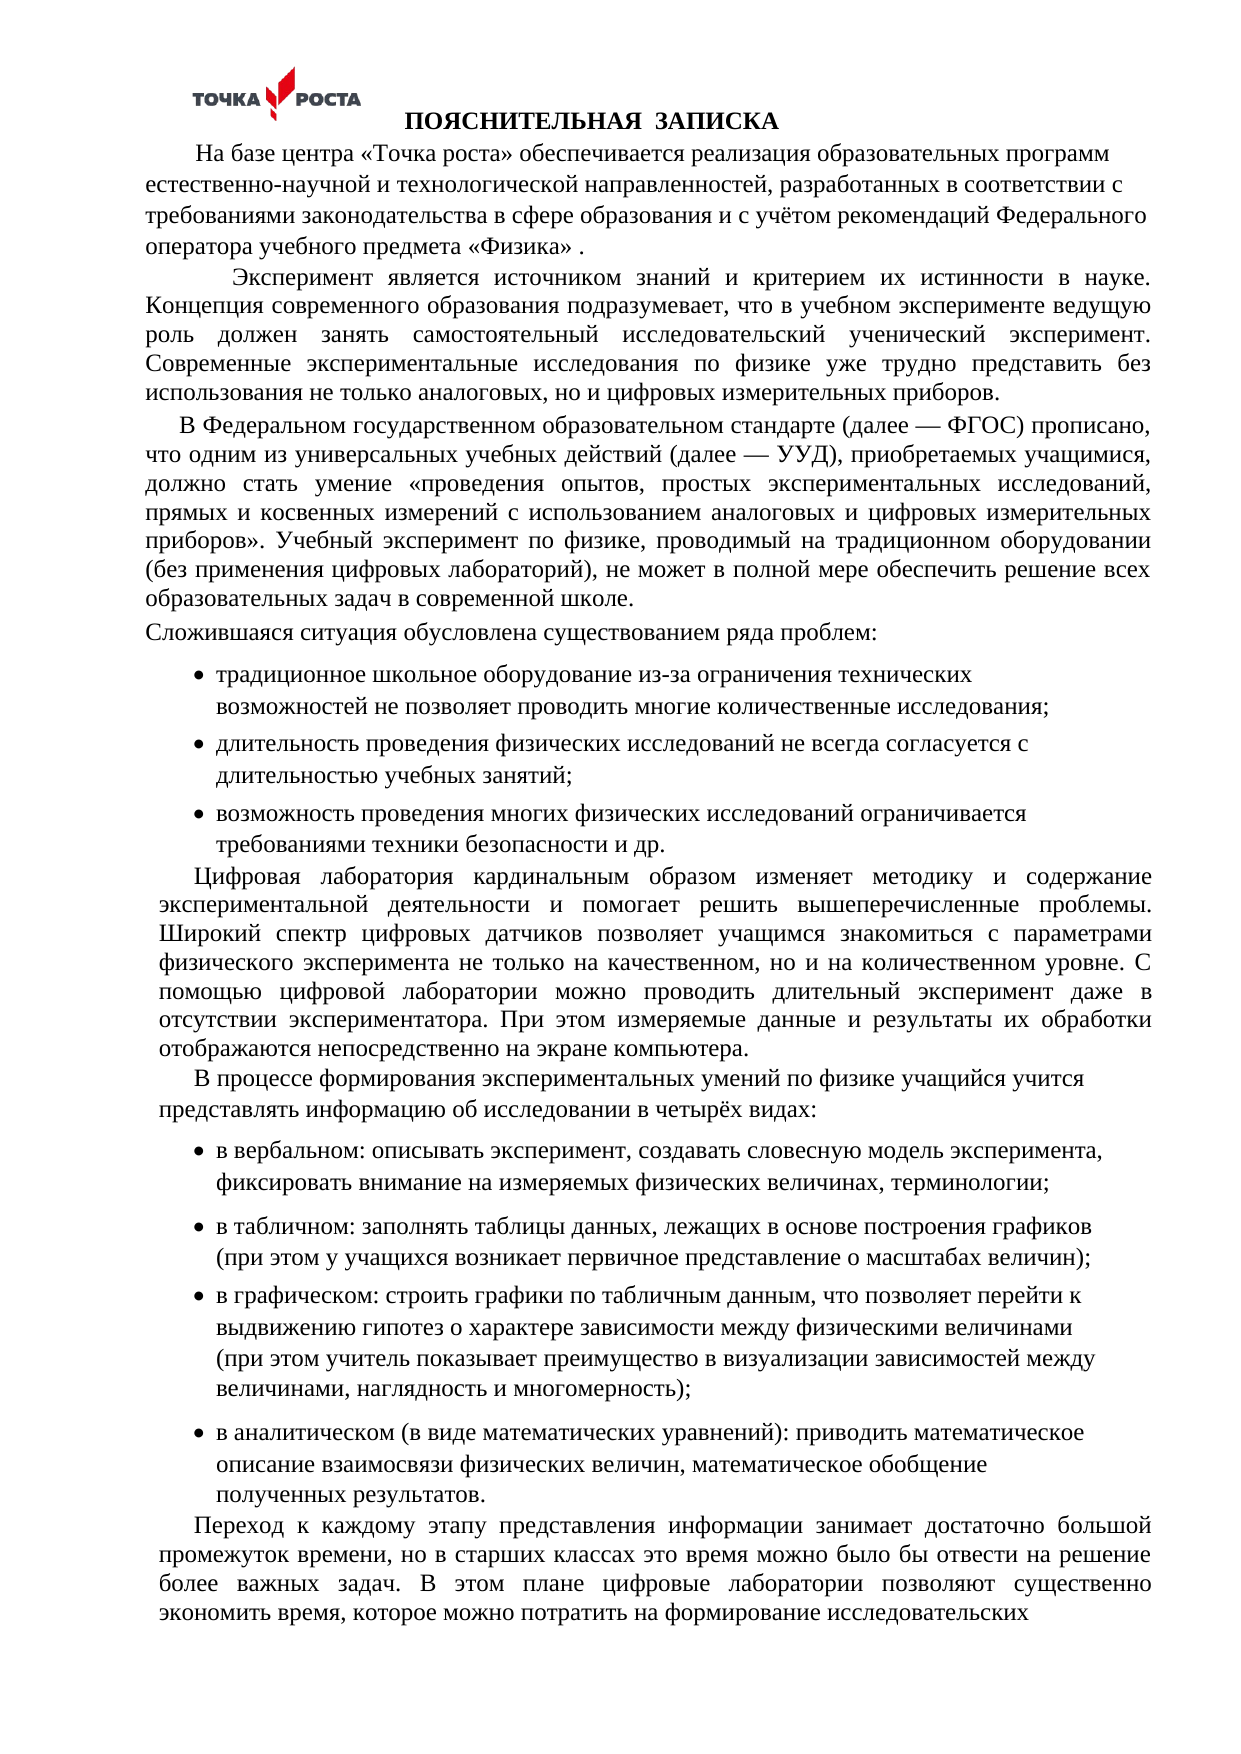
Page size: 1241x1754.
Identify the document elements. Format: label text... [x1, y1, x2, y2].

text Эксперимент является источником знаний и критерием их истинности в науке. Концепция современного образования подразумевает, что в учебном эксперименте ведущую роль должен занять самостоятельный исследовательский ученический эксперимент. Современные экспериментальные исследования по физике уже трудно представить без использования не только аналоговых, но и цифровых измерительных приборов. [145, 262, 1152, 406]
text Цифровая лаборатория кардинальным образом изменяет методику и содержание экспериментальной деятельности и помогает решить вышеперечисленные проблемы. Широкий спектр цифровых датчиков позволяет учащимся знакомиться с параметрами физического эксперимента не только на качественном, но и на количественном уровне. С помощью цифровой лаборатории можно проводить длительный эксперимент даже в отсутствии экспериментатора. При этом измеряемые данные и результаты их обработки отображаются непосредственно на экране компьютера. [158, 861, 1153, 1062]
picture [192, 66, 361, 121]
list в графическом: строить графики по табличным данным, что позволяет перейти к выдвижению гипотез о характере зависимости между физическими величинами (при этом учитель показывает преимущество в визуализации зависимостей между величинами, наглядность и многомерность); [192, 1279, 1112, 1402]
text Сложившаяся ситуация обусловлена существованием ряда проблем: [145, 617, 1112, 646]
list возможность проведения многих физических исследований ограничивается требованиями техники безопасности и др. [192, 797, 1112, 858]
list в табличном: заполнять таблицы данных, лежащих в основе построения графиков (при этом у учащихся возникает первичное представление о масштабах величин); [192, 1210, 1112, 1271]
list традиционное школьное оборудование из-за ограничения технических возможностей не позволяет проводить многие количественные исследования; [192, 658, 1112, 720]
list в вербальном: описывать эксперимент, создавать словесную модель эксперимента, фиксировать внимание на измеряемых физических величинах, терминологии; [192, 1134, 1112, 1196]
text На базе центра «Точка роста» обеспечивается реализация образовательных программ естественно-научной и технологической направленностей, разработанных в соответствии с требованиями законодательства в сфере образования и с учётом рекомендаций Федерального оператора учебного предмета «Физика» . [145, 138, 1167, 259]
subtitle ПОЯСНИТЕЛЬНАЯ ЗАПИСКА [404, 106, 1166, 135]
text В процессе формирования экспериментальных умений по физике учащийся учится представлять информацию об исследовании в четырёх видах: [158, 1063, 1112, 1123]
list в аналитическом (в виде математических уравнений): приводить математическое описание взаимосвязи физических величин, математическое обобщение полученных результатов. [192, 1416, 1112, 1508]
text В Федеральном государственном образовательном стандарте (далее — ФГОС) прописано, что одним из универсальных учебных действий (далее — УУД), приобретаемых учащимися, должно стать умение «проведения опытов, простых экспериментальных исследований, прямых и косвенных измерений с использованием аналоговых и цифровых измерительных приборов». Учебный эксперимент по физике, проводимый на традиционном оборудовании (без применения цифровых лабораторий), не может в полной мере обеспечить решение всех образовательных задач в современной школе. [145, 411, 1152, 612]
list длительность проведения физических исследований не всегда согласуется с длительностью учебных занятий; [192, 727, 1112, 789]
text Переход к каждому этапу представления информации занимает достаточно большой промежуток времени, но в старших классах это время можно было бы отвести на решение более важных задач. В этом плане цифровые лаборатории позволяют существенно экономить время, которое можно потратить на формирование исследовательских [158, 1511, 1152, 1626]
